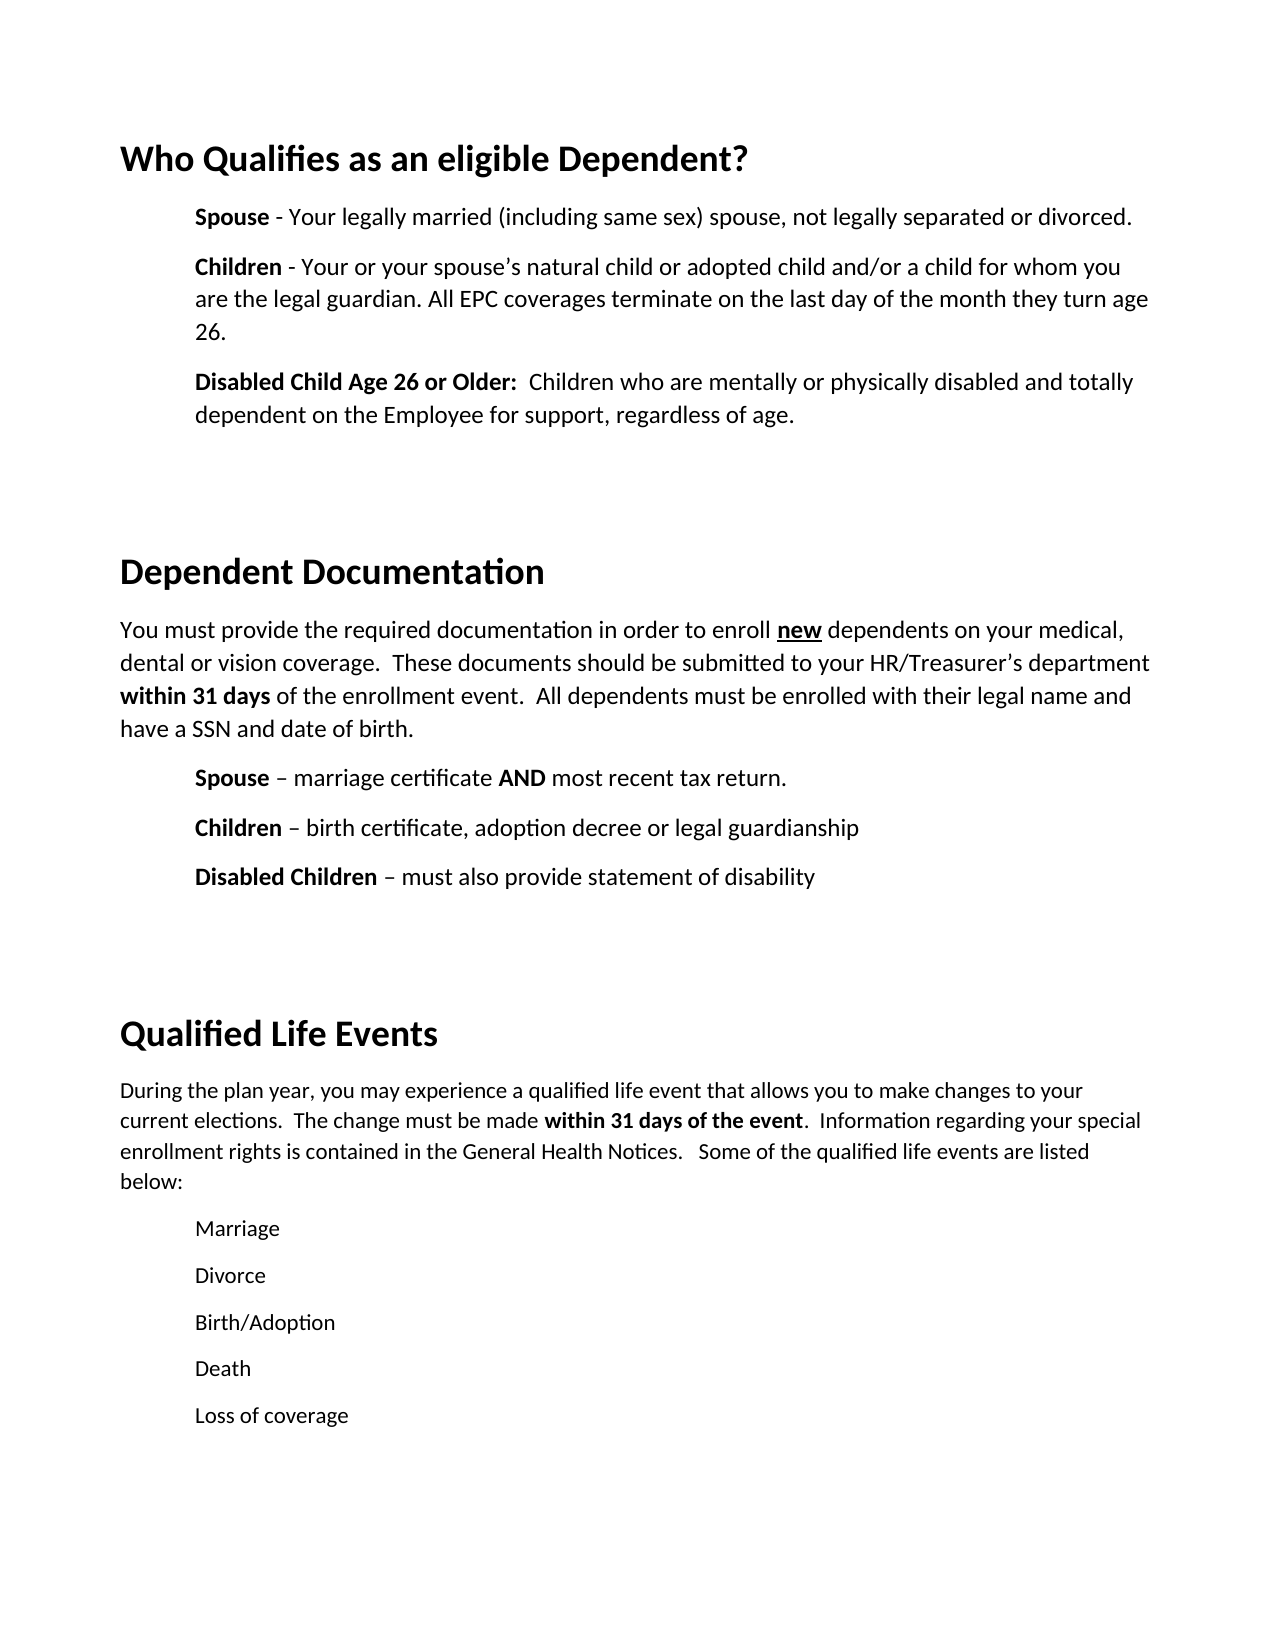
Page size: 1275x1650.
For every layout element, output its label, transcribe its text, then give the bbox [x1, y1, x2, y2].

text Disabled Child Age 26 or Older: Children who are mentally or physically disabled and totally dependent on the Employee for support, regardless of age. [195, 366, 1155, 429]
text Loss of coverage [120, 1401, 1155, 1429]
text Birth/Adoption [120, 1308, 1155, 1336]
text Death [120, 1354, 1155, 1382]
text During the plan year, you may experience a qualified life event that allows you to make changes to your current elections. The change must be made within 31 days of the event. Information regarding your special enrollment rights is contained in the General Health Notices. Some of the qualified life events are listed below: [120, 1076, 1155, 1195]
text Qualified Life Events [120, 1010, 1155, 1056]
text Who Qualifies as an eligible Dependent? [120, 135, 1155, 181]
text Disabled Children – must also provide statement of disability [120, 861, 1155, 892]
text Children – birth certificate, adoption decree or legal guardianship [120, 812, 1155, 842]
text Children - Your or your spouse’s natural child or adopted child and/or a child for whom you are the legal guardian. All EPC coverages terminate on the last day of the month they turn age 26. [195, 251, 1155, 347]
text Marriage [120, 1214, 1155, 1242]
text You must provide the required documentation in order to enroll new dependents on your medical, dental or vision coverage. These documents should be submitted to your HR/Treasurer’s department within 31 days of the enrollment event. All dependents must be enrolled with their legal name and have a SSN and date of birth. [120, 614, 1155, 743]
text Dependent Documentation [120, 548, 1155, 594]
text Spouse - Your legally married (including same sex) spouse, not legally separated or divorced. [195, 201, 1155, 232]
text Divorce [120, 1261, 1155, 1289]
text Spouse – marriage certificate AND most recent tax return. [120, 762, 1155, 793]
